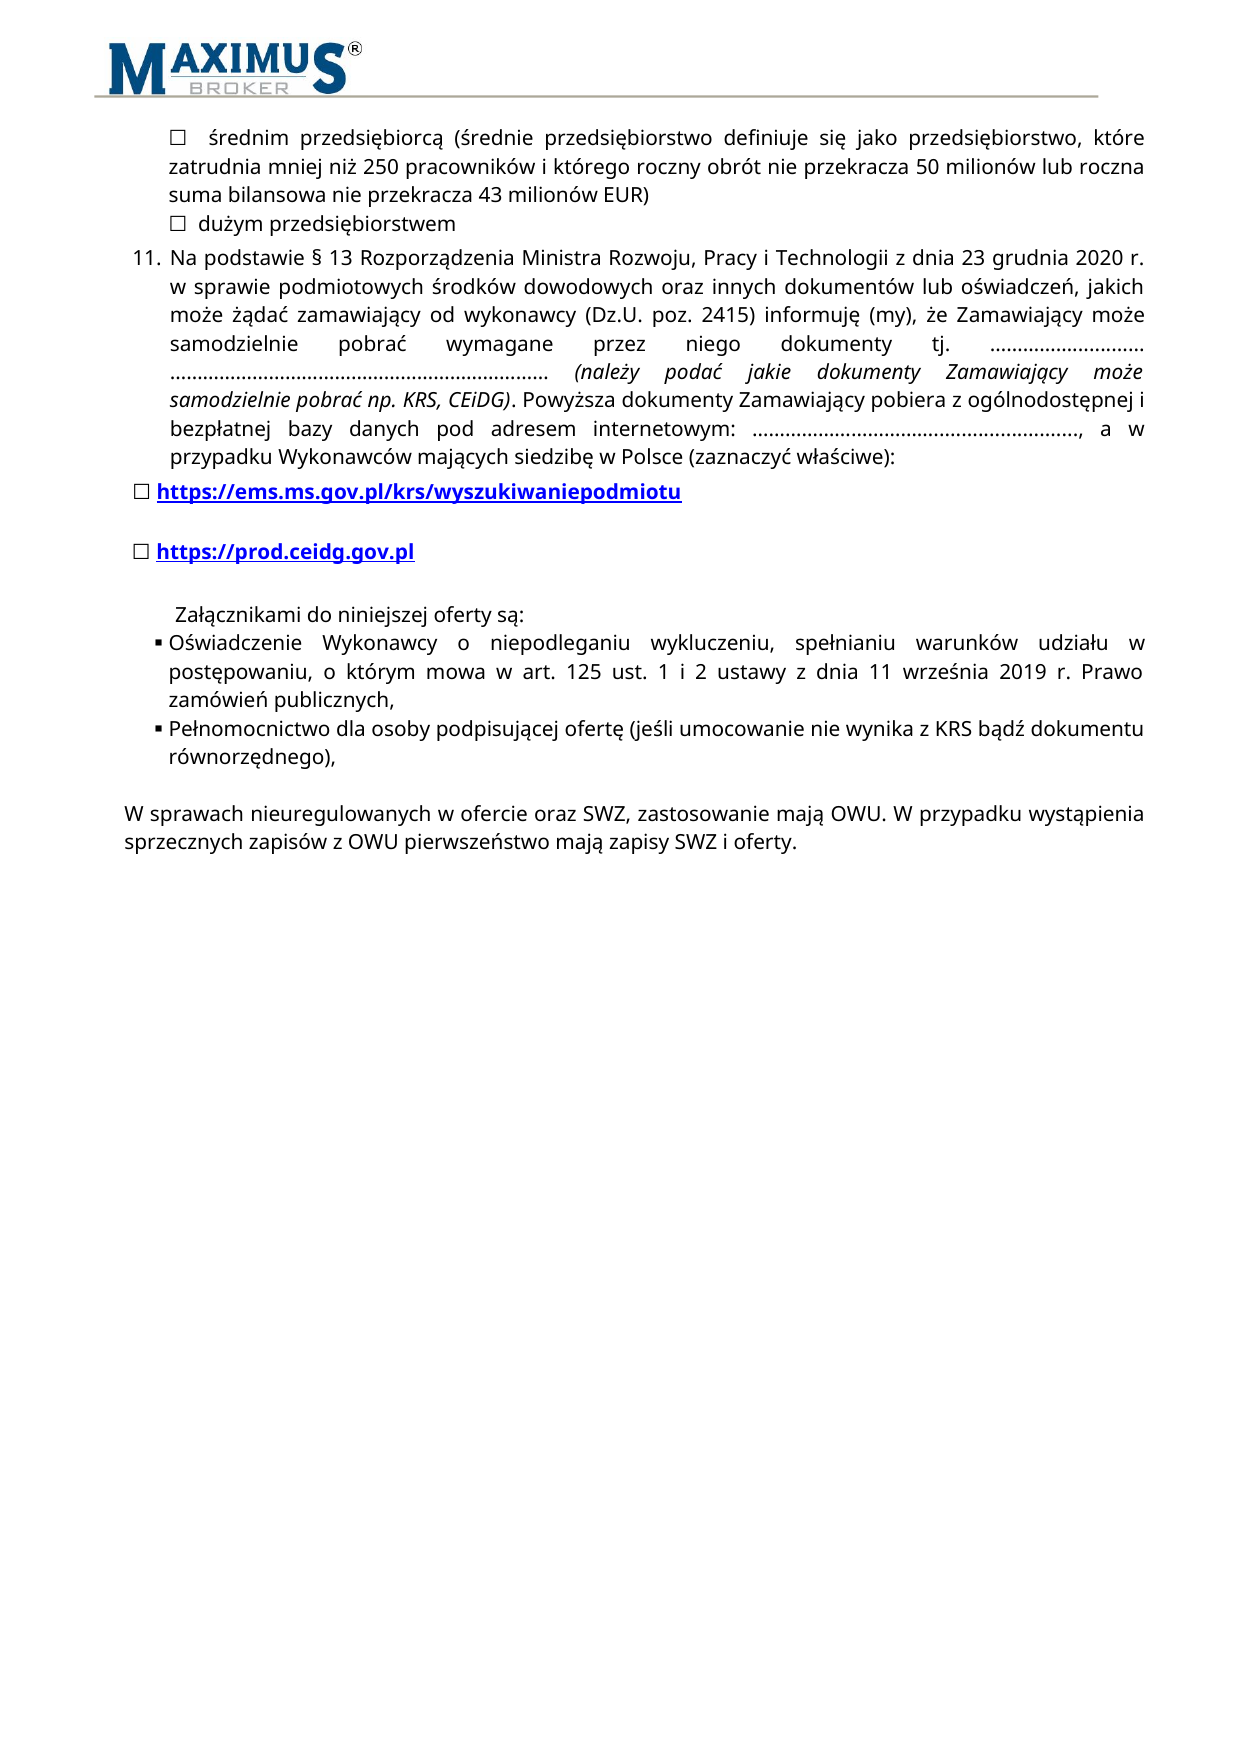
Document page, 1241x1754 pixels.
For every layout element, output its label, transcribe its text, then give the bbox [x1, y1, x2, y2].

list Pełnomocnictwo dla osoby podpisującej ofertę (jeśli umocowanie nie wynika z KRS bądź dokumentu równorzędnego), [153, 714, 1146, 771]
text W sprawach nieuregulowanych w ofercie oraz SWZ, zastosowanie mają OWU. W przypadku wystąpienia sprzecznych zapisów z OWU pierwszeństwo mają zapisy SWZ i oferty. [124, 799, 1146, 856]
list Oświadczenie Wykonawcy o niepodleganiu wykluczeniu, spełnianiu warunków udziału w postępowaniu, o którym mowa w art. 125 ust. 1 i 2 ustawy z dnia 11 września 2019 r. Prawo zamówień publicznych, [153, 628, 1146, 714]
text dużym przedsiębiorstwem [168, 209, 1146, 237]
text średnim przedsiębiorcą (średnie przedsiębiorstwo definiuje się jako przedsiębiorstwo, które zatrudnia mniej niż 250 pracowników i którego roczny obrót nie przekracza 50 milionów lub roczna suma bilansowa nie przekracza 43 milionów EUR) [168, 123, 1146, 209]
text https://ems.ms.gov.pl/krs/wyszukiwaniepodmiotu [132, 477, 1146, 506]
text https://prod.ceidg.gov.pl [132, 537, 1146, 565]
list Na podstawie § 13 Rozporządzenia Ministra Rozwoju, Pracy i Technologii z dnia 23 grudnia 2020 r. w sprawie podmiotowych środków dowodowych oraz innych dokumentów lub oświadczeń, jakich może żądać zamawiający od wykonawcy (Dz.U. poz. 2415) informuję (my), że Zamawiający może samodzielnie pobrać wymagane przez niego dokumenty tj. …………….............…………………………………………………………… (należy podać jakie dokumenty Zamawiający może samodzielnie pobrać np. KRS, CEiDG). Powyższa dokumenty Zamawiający pobiera z ogólnodostępnej i bezpłatnej bazy danych pod adresem internetowym: …………………………….........................., a w przypadku Wykonawców mających siedzibę w Polsce (zaznaczyć właściwe): [132, 243, 1146, 471]
text Załącznikami do niniejszej oferty są: [169, 600, 1146, 628]
picture [103, 37, 368, 95]
